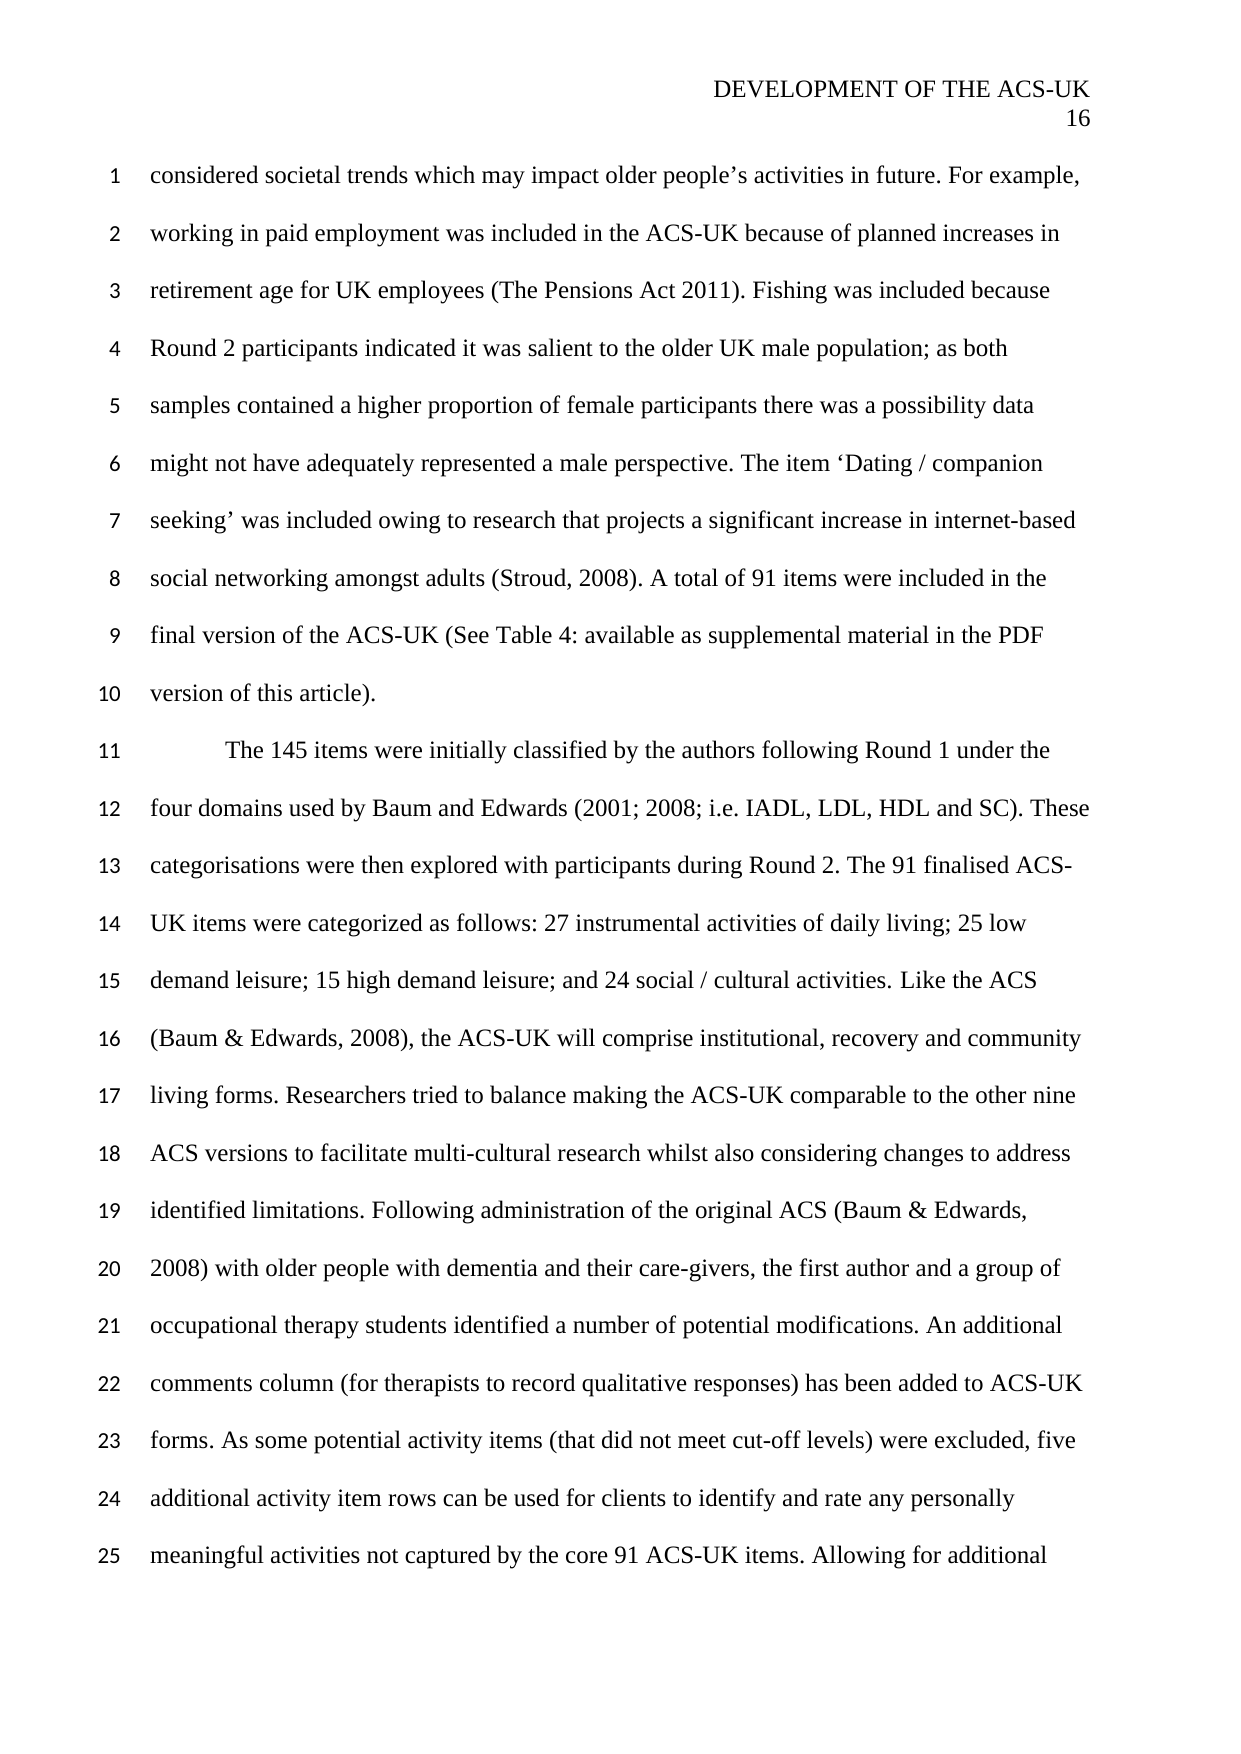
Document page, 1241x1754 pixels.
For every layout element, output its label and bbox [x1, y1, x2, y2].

text [150, 735, 1090, 1569]
text [150, 160, 1090, 706]
